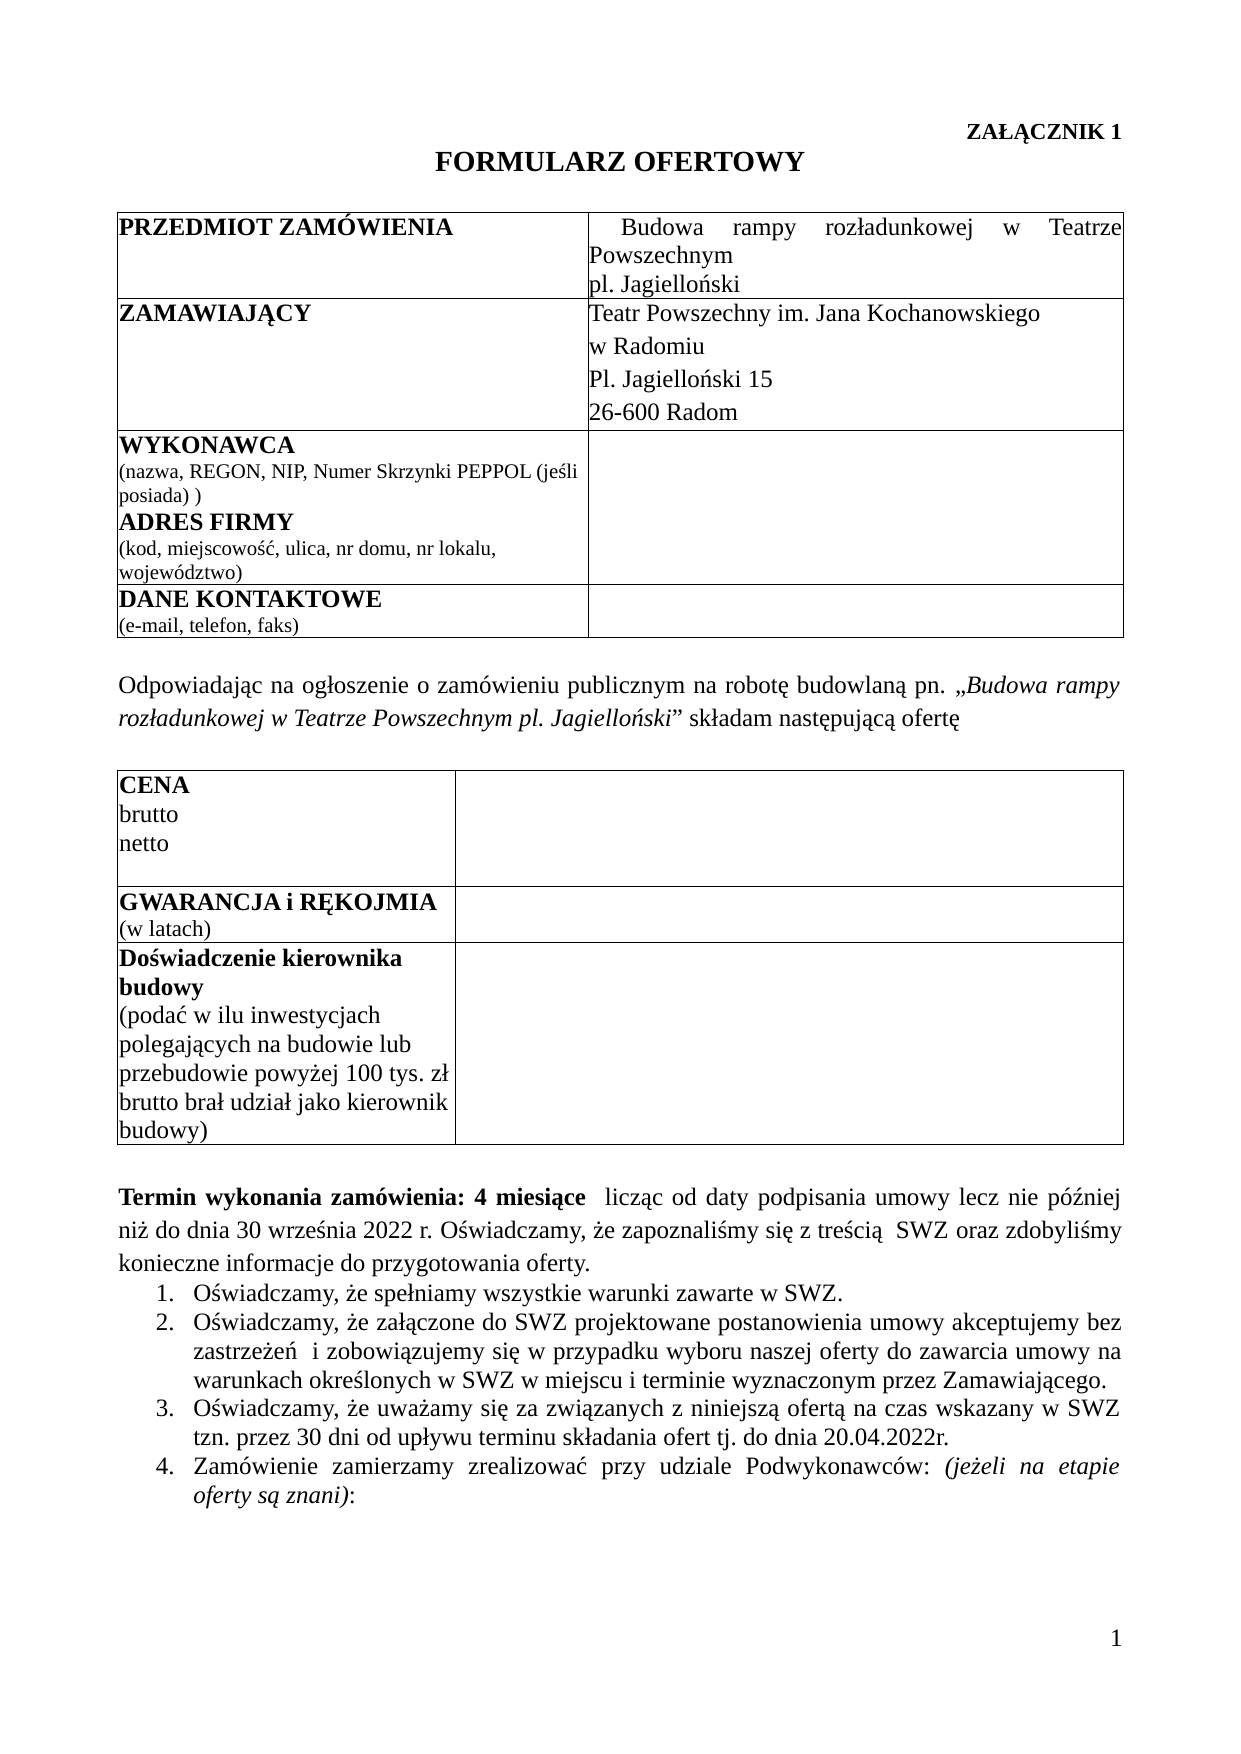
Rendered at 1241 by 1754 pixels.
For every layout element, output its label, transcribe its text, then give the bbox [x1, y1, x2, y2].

text ZAŁĄCZNIK 1 [118, 118, 1122, 144]
table_cell WYKONAWCA (nazwa, REGON, NIP, Numer Skrzynki PEPPOL (jeśli posiada) ) ADRES FIRMY (kod, miejscowość, ulica, nr domu, nr lokalu, województwo) [118, 431, 588, 584]
list Oświadczamy, że spełniamy wszystkie warunki zawarte w SWZ. [156, 1278, 1122, 1307]
text Termin wykonania zamówienia: 4 miesiące licząc od daty podpisania umowy lecz nie później niż do dnia 30 września 2022 r. Oświadczamy, że zapoznaliśmy się z treścią SWZ oraz zdobyliśmy konieczne informacje do przygotowania oferty. [118, 1178, 1122, 1278]
table_cell Doświadczenie kierownika budowy (podać w ilu inwestycjach polegających na budowie lub przebudowie powyżej 100 tys. zł brutto brał udział jako kierownik budowy) [118, 943, 455, 1144]
list Oświadczamy, że załączone do SWZ projektowane postanowienia umowy akceptujemy bez zastrzeżeń i zobowiązujemy się w przypadku wyboru naszej oferty do zawarcia umowy na warunkach określonych w SWZ w miejscu i terminie wyznaczonym przez Zamawiającego. [156, 1307, 1122, 1393]
table_header [456, 771, 1123, 886]
table_cell [456, 887, 1123, 942]
table_cell [589, 431, 1123, 584]
text FORMULARZ OFERTOWY [118, 144, 1122, 178]
list Zamówienie zamierzamy zrealizować przy udziale Podwykonawców: (jeżeli na etapie oferty są znani): [156, 1451, 1122, 1508]
table_cell DANE KONTAKTOWE (e-mail, telefon, faks) [118, 585, 588, 637]
table_header PRZEDMIOT ZAMÓWIENIA [118, 213, 588, 298]
table_header Budowa rampy rozładunkowej w Teatrze Powszechnym pl. Jagielloński [589, 213, 1123, 298]
list Oświadczamy, że uważamy się za związanych z niniejszą ofertą na czas wskazany w SWZ tzn. przez 30 dni od upływu terminu składania ofert tj. do dnia 20.04.2022r. [156, 1393, 1122, 1451]
table_cell [456, 943, 1123, 1144]
table_cell ZAMAWIAJĄCY [118, 299, 588, 430]
table_cell Teatr Powszechny im. Jana Kochanowskiego w Radomiu Pl. Jagielloński 15 26-600 Radom [589, 299, 1123, 430]
table_header CENA brutto netto [118, 771, 455, 886]
text Odpowiadając na ogłoszenie o zamówieniu publicznym na robotę budowlaną pn. „Budowa rampy rozładunkowej w Teatrze Powszechnym pl. Jagielloński” składam następującą ofertę [118, 671, 1122, 732]
table_cell GWARANCJA i RĘKOJMIA (w latach) [118, 887, 455, 942]
table_cell [589, 585, 1123, 637]
